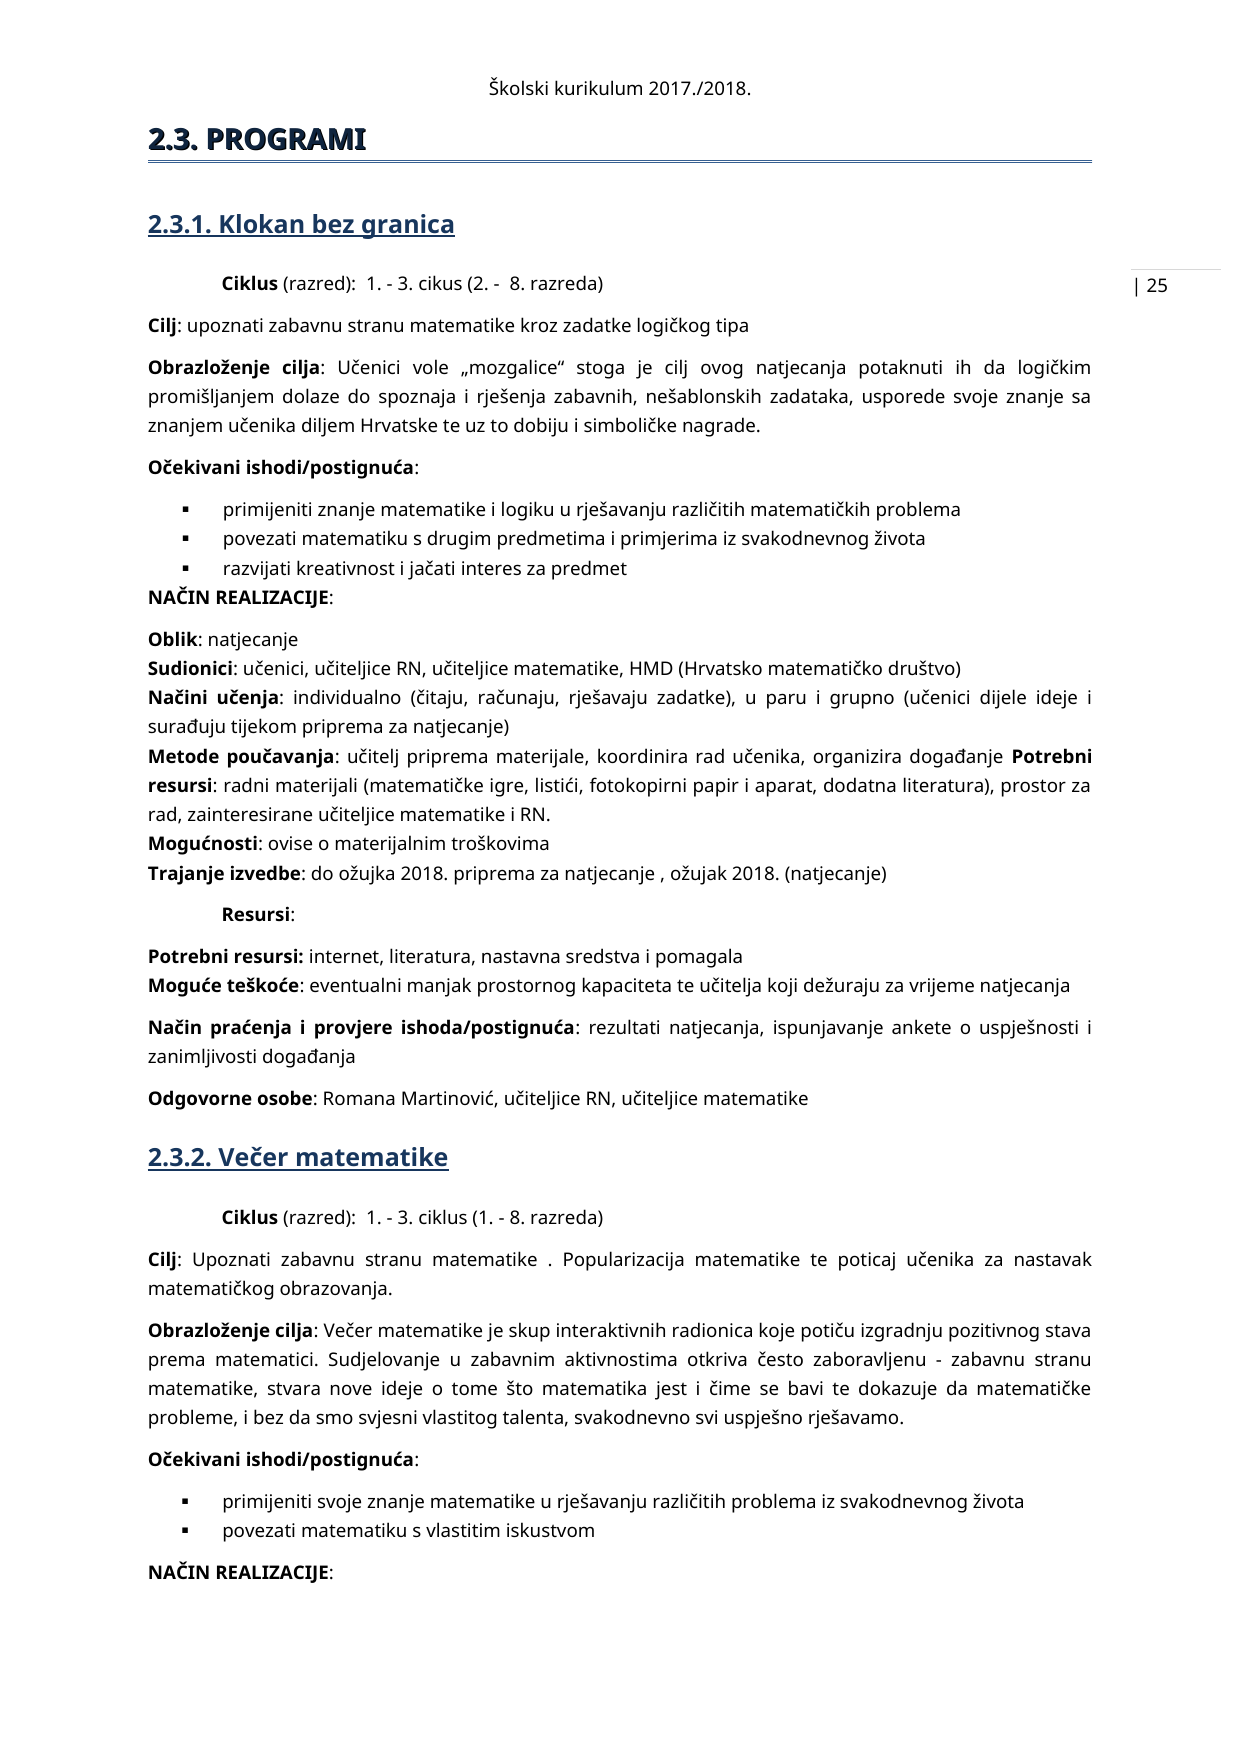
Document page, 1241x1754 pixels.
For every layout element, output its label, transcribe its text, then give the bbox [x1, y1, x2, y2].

text Očekivani ishodi/postignuća: [148, 454, 1092, 480]
list primijeniti svoje znanje matematike u rješavanju različitih problema iz svakodnevnog života [185, 1488, 1092, 1514]
text Ciklus (razred): 1. - 3. ciklus (1. - 8. razreda) [148, 1204, 1092, 1229]
list Trajanje izvedbe: do ožujka 2018. priprema za natjecanje , ožujak 2018. (natjecanje) [148, 860, 1092, 886]
list primijeniti znanje matematike i logiku u rješavanju različitih matematičkih problema [185, 496, 1092, 522]
list Načini učenja: individualno (čitaju, računaju, rješavaju zadatke), u paru i grupno (učenici dijele ideje i surađuju tijekom priprema za natjecanje) [148, 684, 1092, 739]
list povezati matematiku s drugim predmetima i primjerima iz svakodnevnog života [185, 526, 1092, 551]
text Cilj: upoznati zabavnu stranu matematike kroz zadatke logičkog tipa [148, 312, 1092, 338]
text Cilj: Upoznati zabavnu stranu matematike . Popularizacija matematike te poticaj učenika za nastavak matematičkog obrazovanja. [148, 1246, 1092, 1301]
list Oblik: natjecanje [148, 626, 1092, 651]
text Obrazloženje cilja: Večer matematike je skup interaktivnih radionica koje potiču izgradnju pozitivnog stava prema matematici. Sudjelovanje u zabavnim aktivnostima otkriva često zaboravljenu - zabavnu stranu matematike, stvara nove ideje o tome što matematika jest i čime se bavi te dokazuje da matematičke probleme, i bez da smo svjesni vlastitog talenta, svakodnevno svi uspješno rješavamo. [148, 1317, 1092, 1430]
text Obrazloženje cilja: Učenici vole „mozgalice“ stoga je cilj ovog natjecanja potaknuti ih da logičkim promišljanjem dolaze do spoznaja i rješenja zabavnih, nešablonskih zadataka, usporede svoje znanje sa znanjem učenika diljem Hrvatske te uz to dobiju i simboličke nagrade. [148, 354, 1092, 438]
text NAČIN REALIZACIJE: [148, 1559, 1092, 1585]
list Mogućnosti: ovise o materijalnim troškovima [148, 831, 1092, 856]
list razvijati kreativnost i jačati interes za predmet [185, 555, 1092, 580]
list povezati matematiku s vlastitim iskustvom [185, 1517, 1092, 1543]
subtitle 2.3.2. Večer matematike [148, 1140, 1092, 1174]
text Odgovorne osobe: Romana Martinović, učiteljice RN, učiteljice matematike [148, 1086, 1092, 1111]
text Očekivani ishodi/postignuća: [148, 1446, 1092, 1472]
subtitle 2.3. PROGRAMI [148, 118, 1092, 160]
list Sudionici: učenici, učiteljice RN, učiteljice matematike, HMD (Hrvatsko matematičko društvo) [148, 655, 1092, 681]
text Ciklus (razred): 1. - 3. cikus (2. - 8. razreda) [221, 271, 1092, 296]
text NAČIN REALIZACIJE: [148, 584, 1092, 609]
text Način praćenja i provjere ishoda/postignuća: rezultati natjecanja, ispunjavanje ankete o uspješnosti i zanimljivosti događanja [148, 1014, 1092, 1069]
list Metode poučavanja: učitelj priprema materijale, koordinira rad učenika, organizira događanje Potrebni resursi: radni materijali (matematičke igre, listići, fotokopirni papir i aparat, dodatna literatura), prostor za rad, zainteresirane učiteljice matematike i RN. [148, 743, 1092, 827]
list Potrebni resursi: internet, literatura, nastavna sredstva i pomagala [148, 943, 1092, 969]
text Resursi: [148, 902, 1092, 927]
subtitle 2.3.1. Klokan bez granica [148, 206, 1092, 241]
list Moguće teškoće: eventualni manjak prostornog kapaciteta te učitelja koji dežuraju za vrijeme natjecanja [148, 973, 1092, 998]
